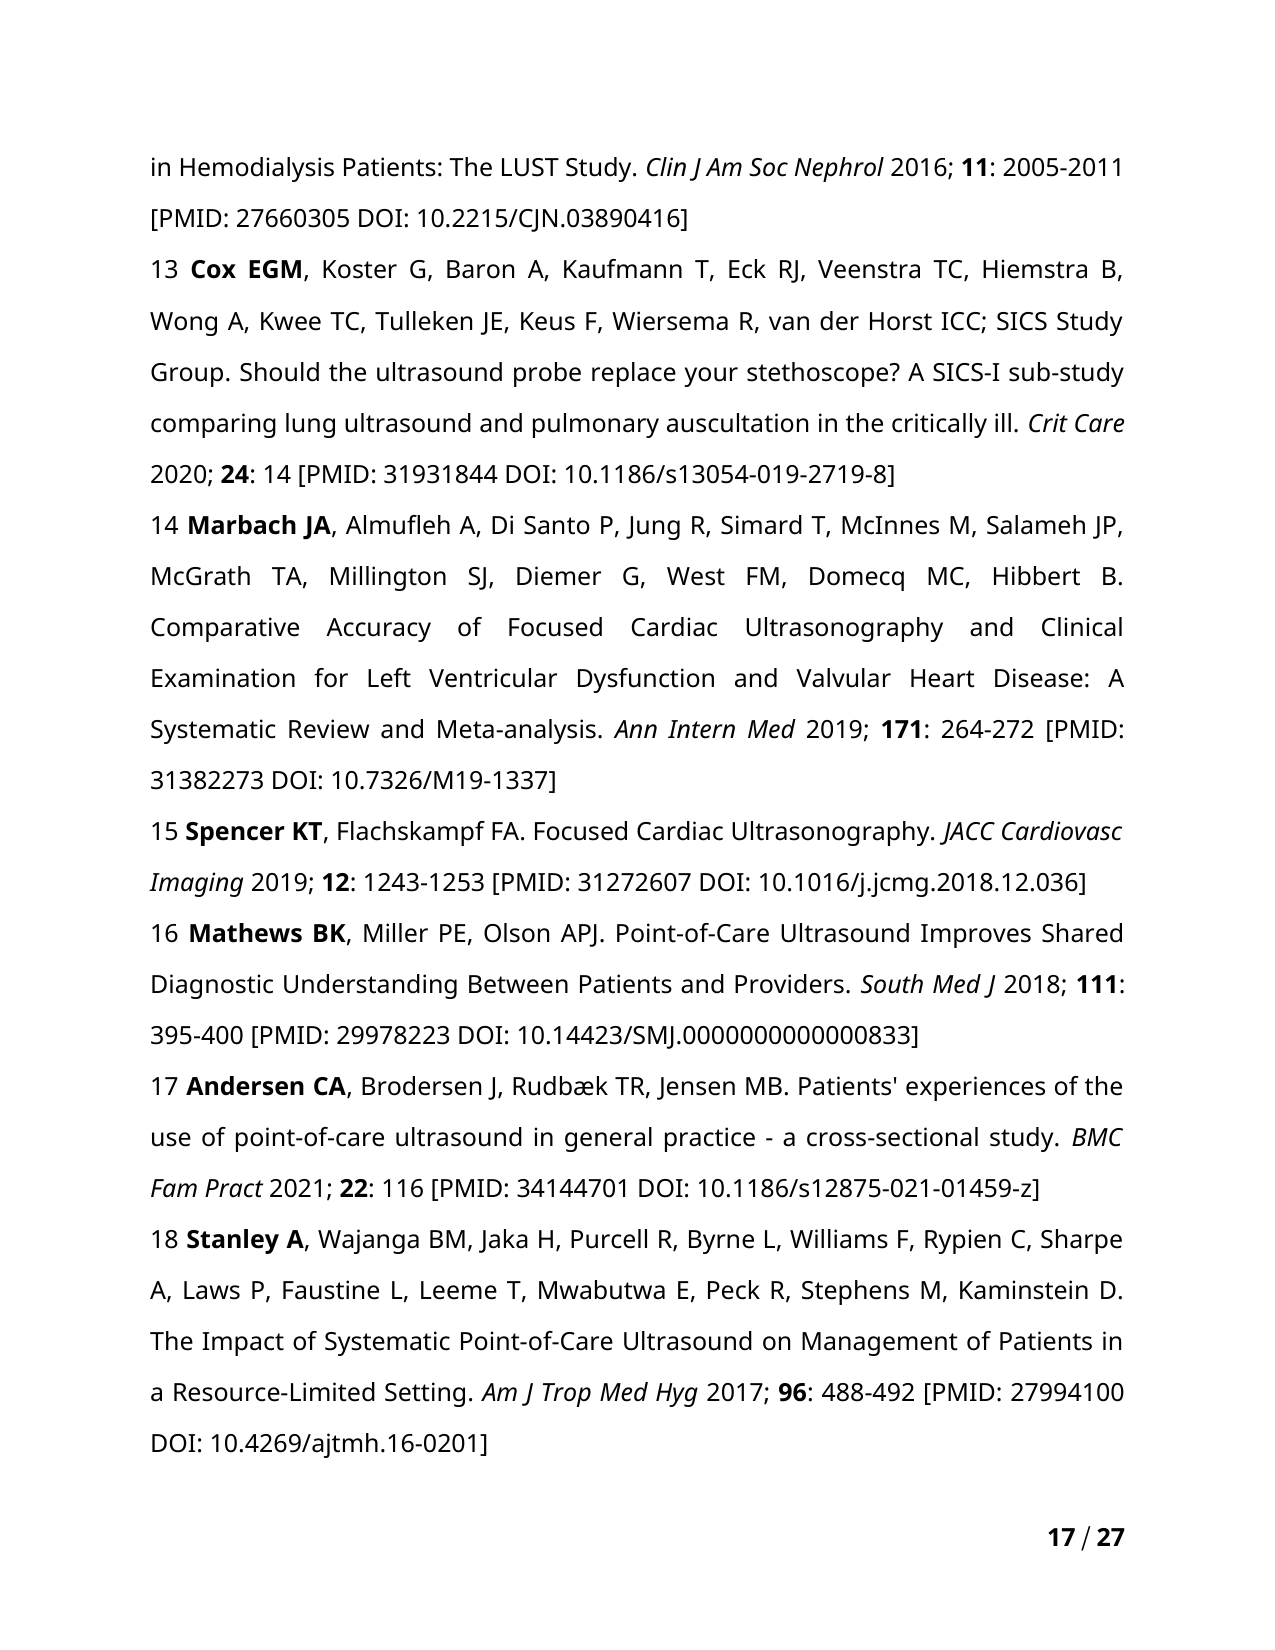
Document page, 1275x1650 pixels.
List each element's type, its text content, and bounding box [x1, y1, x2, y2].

text 14 Marbach JA, Almufleh A, Di Santo P, Jung R, Simard T, McInnes M, Salameh JP, McGrath TA, Millington SJ, Diemer G, West FM, Domecq MC, Hibbert B. Comparative Accuracy of Focused Cardiac Ultrasonography and Clinical Examination for Left Ventricular Dysfunction and Valvular Heart Disease: A Systematic Review and Meta-analysis. Ann Intern Med 2019; 171: 264-272 [PMID: 31382273 DOI: 10.7326/M19-1337] [150, 507, 1125, 797]
text 16 Mathews BK, Miller PE, Olson APJ. Point-of-Care Ultrasound Improves Shared Diagnostic Understanding Between Patients and Providers. South Med J 2018; 111: 395-400 [PMID: 29978223 DOI: 10.14423/SMJ.0000000000000833] [150, 916, 1125, 1052]
text 15 Spencer KT, Flachskampf FA. Focused Cardiac Ultrasonography. JACC Cardiovasc Imaging 2019; 12: 1243-1253 [PMID: 31272607 DOI: 10.1016/j.jcmg.2018.12.036] [150, 813, 1125, 899]
text 17 Andersen CA, Brodersen J, Rudbæk TR, Jensen MB. Patients' experiences of the use of point-of-care ultrasound in general practice - a cross-sectional study. BMC Fam Pract 2021; 22: 116 [PMID: 34144701 DOI: 10.1186/s12875-021-01459-z] [150, 1069, 1125, 1205]
text 13 Cox EGM, Koster G, Baron A, Kaufmann T, Eck RJ, Veenstra TC, Hiemstra B, Wong A, Kwee TC, Tulleken JE, Keus F, Wiersema R, van der Horst ICC; SICS Study Group. Should the ultrasound probe replace your stethoscope? A SICS-I sub-study comparing lung ultrasound and pulmonary auscultation in the critically ill. Crit Care 2020; 24: 14 [PMID: 31931844 DOI: 10.1186/s13054-019-2719-8] [150, 252, 1125, 490]
text 18 Stanley A, Wajanga BM, Jaka H, Purcell R, Byrne L, Williams F, Rypien C, Sharpe A, Laws P, Faustine L, Leeme T, Mwabutwa E, Peck R, Stephens M, Kaminstein D. The Impact of Systematic Point-of-Care Ultrasound on Management of Patients in a Resource-Limited Setting. Am J Trop Med Hyg 2017; 96: 488-492 [PMID: 27994100 DOI: 10.4269/ajtmh.16-0201] [150, 1222, 1125, 1460]
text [150, 150, 1125, 235]
